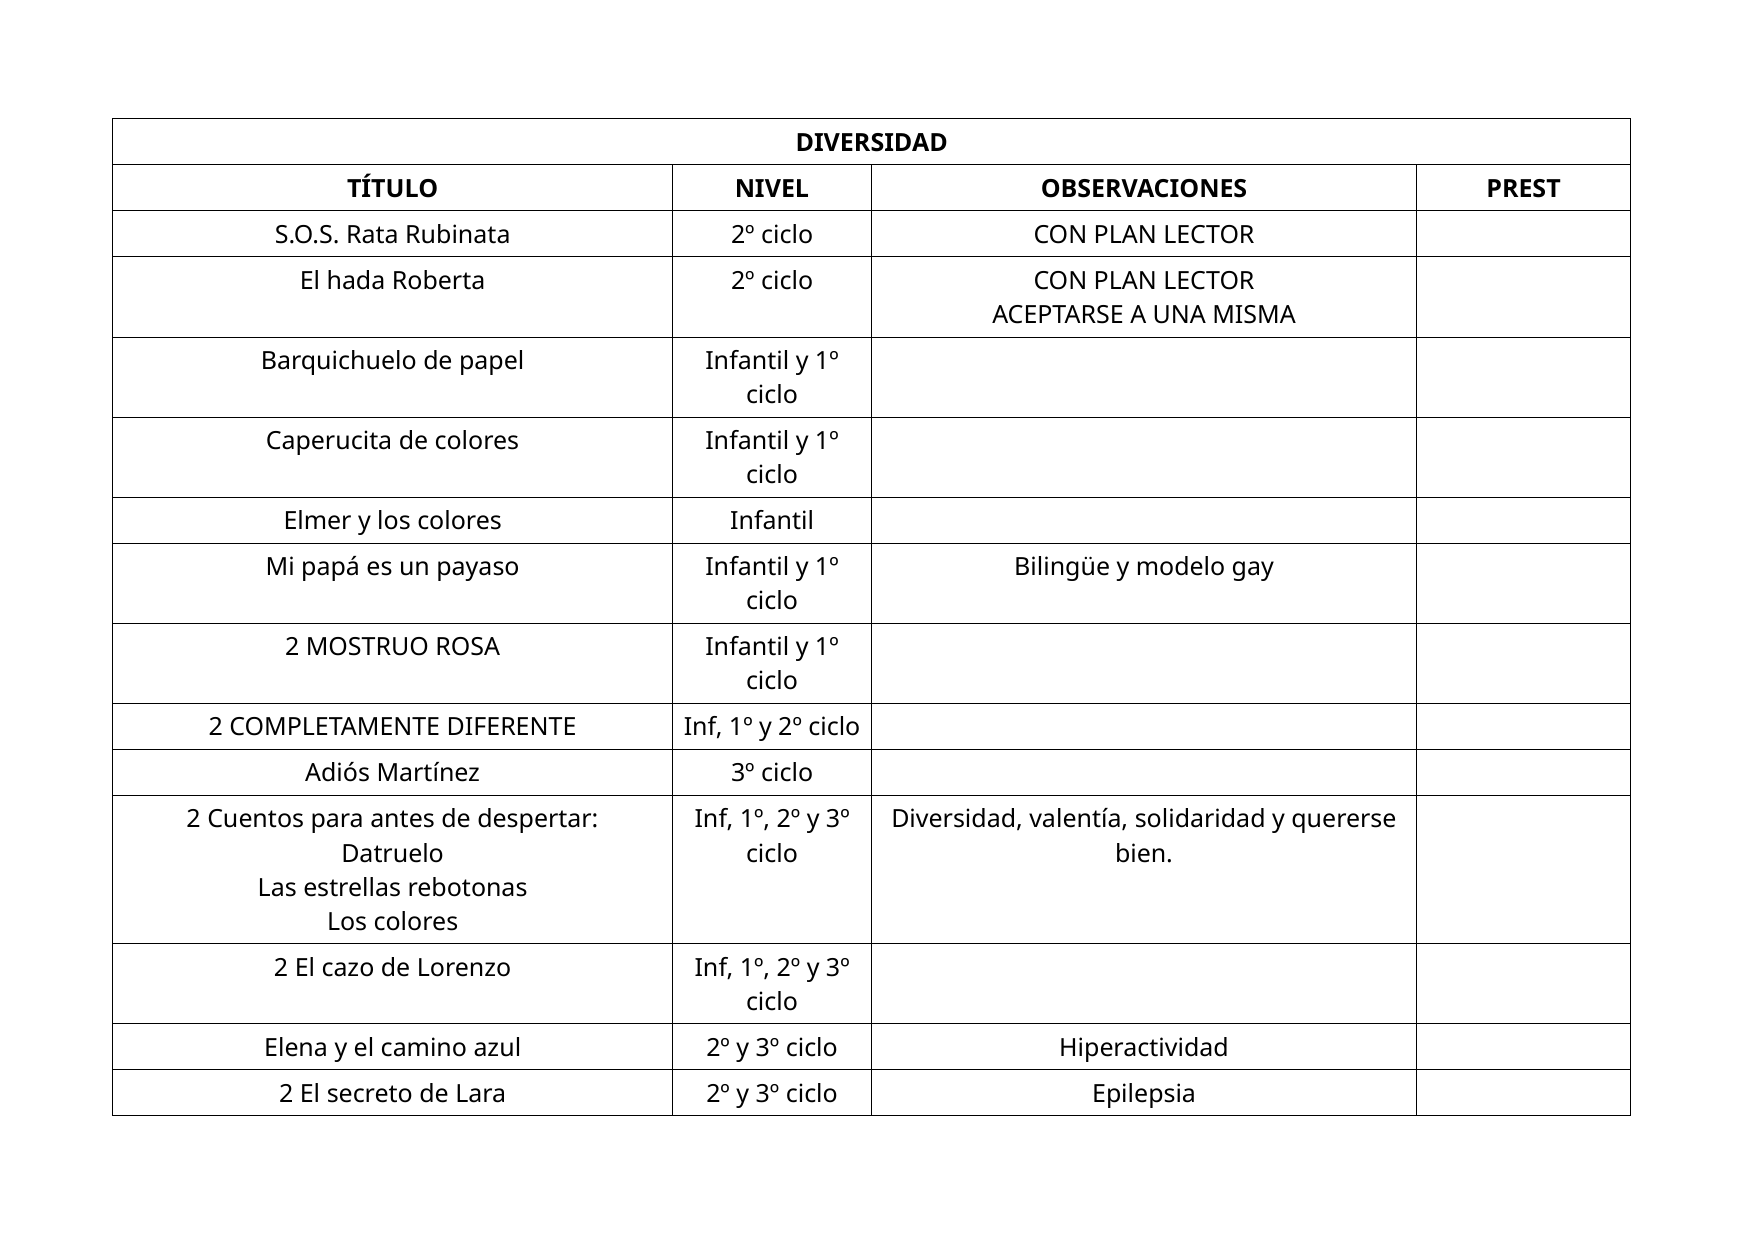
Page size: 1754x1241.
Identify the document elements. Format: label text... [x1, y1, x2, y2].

table_cell PREST [1417, 165, 1630, 210]
table_cell Bilingüe y modelo gay [872, 544, 1416, 623]
table_cell S.O.S. Rata Rubinata [113, 211, 672, 256]
table_cell Mi papá es un payaso [113, 544, 672, 623]
table_cell [1417, 211, 1630, 256]
table_cell Infantil y 1º ciclo [673, 544, 871, 623]
table_cell [872, 338, 1416, 416]
table_cell Hiperactividad [872, 1024, 1416, 1069]
table_cell [1417, 944, 1630, 1023]
table_cell Infantil y 1º ciclo [673, 418, 871, 497]
table_cell [1417, 1070, 1630, 1115]
table_cell NIVEL [673, 165, 871, 210]
table_cell 2º y 3º ciclo [673, 1024, 871, 1069]
table_header DIVERSIDAD [113, 119, 1630, 164]
table_cell TÍTULO [113, 165, 672, 210]
table_cell [872, 624, 1416, 703]
table_cell [1417, 796, 1630, 943]
table_cell 2 El secreto de Lara [113, 1070, 672, 1115]
table_cell Adiós Martínez [113, 750, 672, 795]
table_cell [1417, 624, 1630, 703]
table_cell [1417, 750, 1630, 795]
table_cell [1417, 498, 1630, 543]
table_cell Elmer y los colores [113, 498, 672, 543]
table_cell [1417, 257, 1630, 336]
table_cell Elena y el camino azul [113, 1024, 672, 1069]
table_cell Infantil y 1º ciclo [673, 624, 871, 703]
table_cell 2 COMPLETAMENTE DIFERENTE [113, 704, 672, 749]
table_cell [872, 750, 1416, 795]
table_cell Epilepsia [872, 1070, 1416, 1115]
table_cell CON PLAN LECTOR ACEPTARSE A UNA MISMA [872, 257, 1416, 336]
table_cell Inf, 1º, 2º y 3º ciclo [673, 944, 871, 1023]
table_cell [1417, 704, 1630, 749]
table_cell [872, 498, 1416, 543]
table_cell [1417, 418, 1630, 497]
table_cell 3º ciclo [673, 750, 871, 795]
table_cell 2º ciclo [673, 211, 871, 256]
table_cell 2 MOSTRUO ROSA [113, 624, 672, 703]
table_cell Infantil [673, 498, 871, 543]
table_cell 2º ciclo [673, 257, 871, 336]
table_cell Inf, 1º y 2º ciclo [673, 704, 871, 749]
table_cell 2 Cuentos para antes de despertar: Datruelo Las estrellas rebotonas Los colores [113, 796, 672, 943]
table_cell 2º y 3º ciclo [673, 1070, 871, 1115]
table_cell CON PLAN LECTOR [872, 211, 1416, 256]
table_cell 2 El cazo de Lorenzo [113, 944, 672, 1023]
table_cell Infantil y 1º ciclo [673, 338, 871, 416]
table_cell Inf, 1º, 2º y 3º ciclo [673, 796, 871, 943]
table_cell Diversidad, valentía, solidaridad y quererse bien. [872, 796, 1416, 943]
table_cell El hada Roberta [113, 257, 672, 336]
table_cell [872, 944, 1416, 1023]
table_cell [1417, 1024, 1630, 1069]
table_cell [1417, 338, 1630, 416]
table_cell OBSERVACIONES [872, 165, 1416, 210]
table_cell Caperucita de colores [113, 418, 672, 497]
table_cell [872, 418, 1416, 497]
table_cell [1417, 544, 1630, 623]
table_cell Barquichuelo de papel [113, 338, 672, 416]
table_cell [872, 704, 1416, 749]
